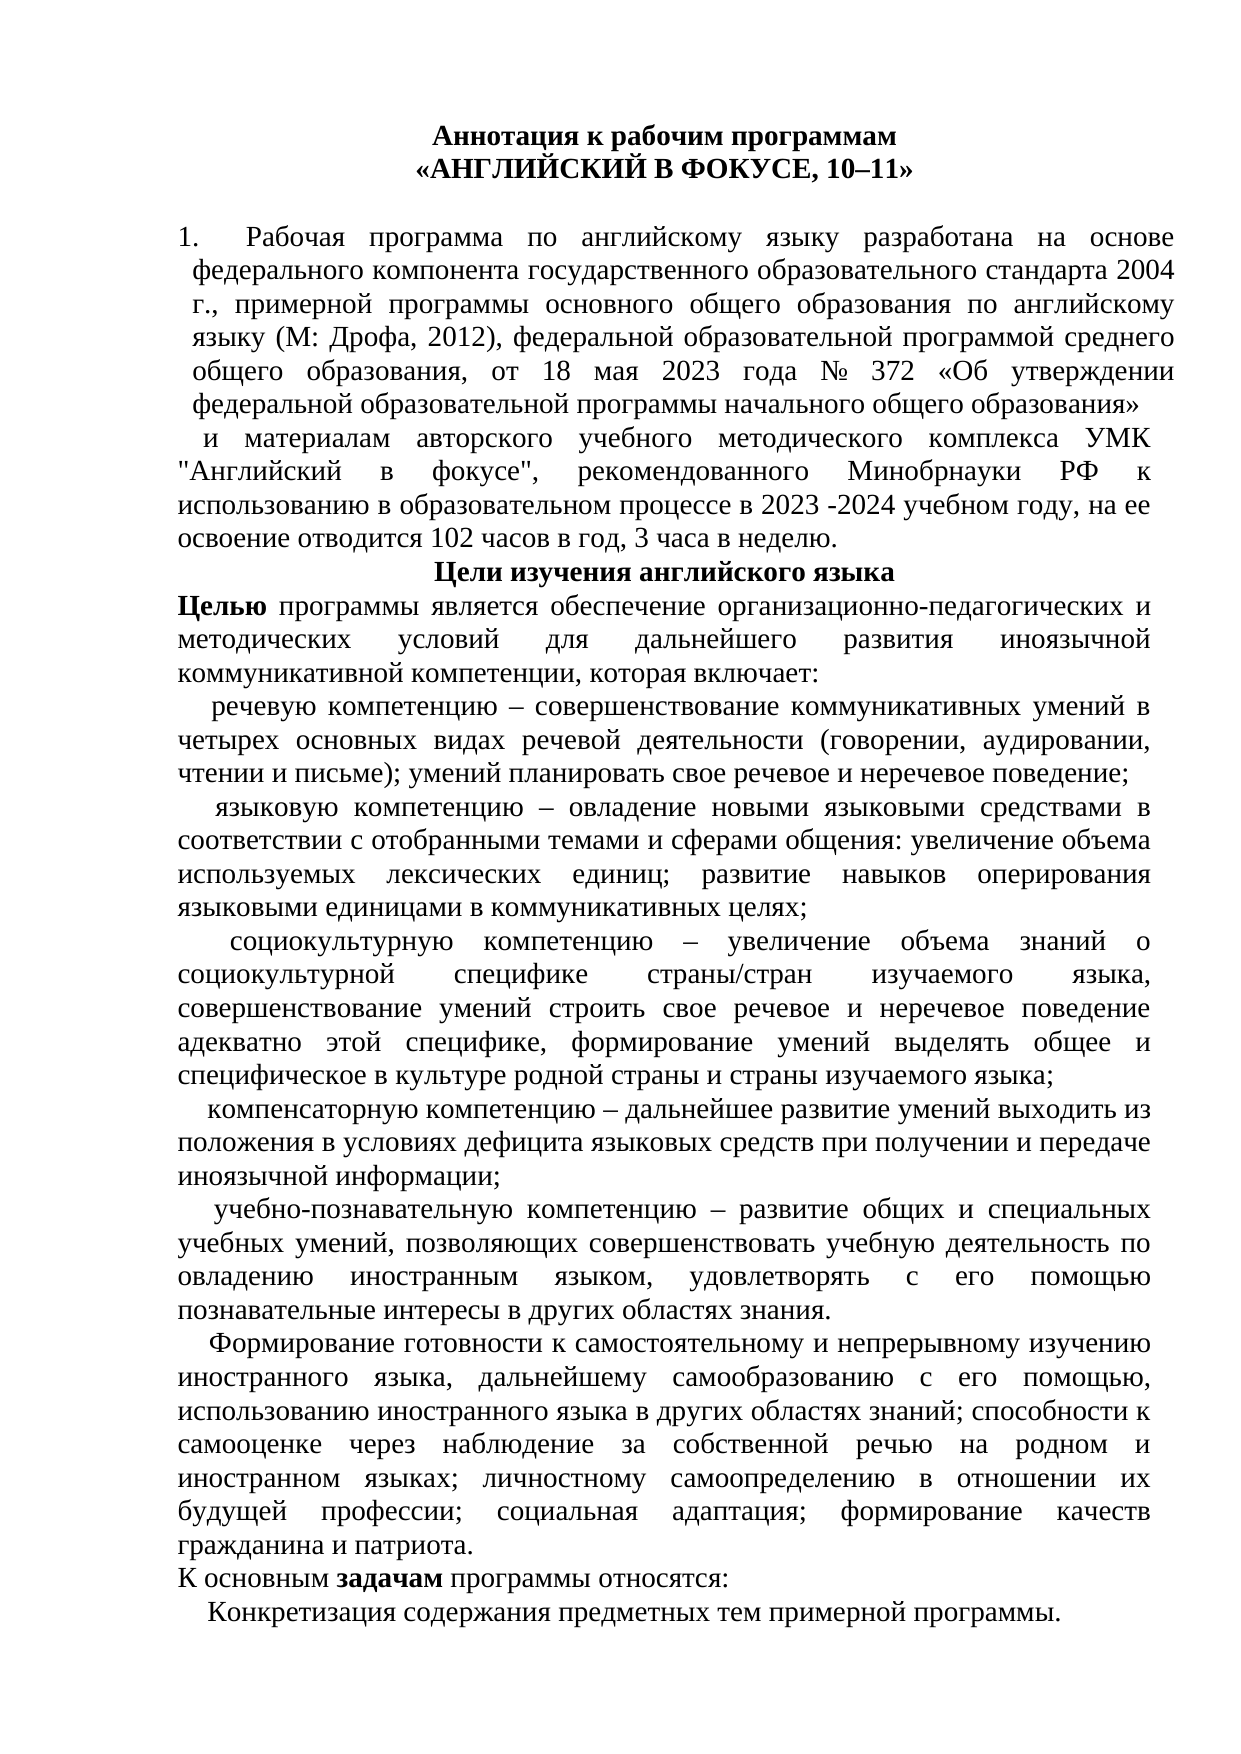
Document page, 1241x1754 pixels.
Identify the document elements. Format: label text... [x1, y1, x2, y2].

list Рабочая программа по английскому языку разработана на основе федерального компонента государственного образовательного стандарта 2004 г., примерной программы основного общего образования по английскому языку (М: Дрофа, 2012), федеральной образовательной программой среднего общего образования, от 18 мая 2023 года № 372 «Об утверждении федеральной образовательной программы начального общего образования» [177, 219, 1175, 420]
text  учебно-познавательную компетенцию – развитие общих и специальных учебных умений, позволяющих совершенствовать учебную деятельность по овладению иностранным языком, удовлетворять с его помощью познавательные интересы в других областях знания. [177, 1191, 1152, 1326]
text и материалам авторского учебного методического комплекса УМК "Английский в фокусе", рекомендованного Минобрнауки РФ к использованию в образовательном процессе в 2023 -2024 учебном году, на ее освоение отводится 102 часов в год, 3 часа в неделю. [177, 420, 1152, 554]
text Целью программы является обеспечение организационно-педагогических и методических условий для дальнейшего развития иноязычной коммуникативной компетенции, которая включает: [177, 588, 1152, 688]
text  социокультурную компетенцию – увеличение объема знаний о социокультурной специфике страны/стран изучаемого языка, совершенствование умений строить свое речевое и неречевое поведение адекватно этой специфике, формирование умений выделять общее и специфическое в культуре родной страны и страны изучаемого языка; [177, 923, 1152, 1091]
text  компенсаторную компетенцию – дальнейшее развитие умений выходить из положения в условиях дефицита языковых средств при получении и передаче иноязычной информации; [177, 1091, 1152, 1191]
text К основным задачам программы относятся: [177, 1560, 1152, 1594]
text «АНГЛИЙСКИЙ В ФОКУСЕ, 10–11» [177, 152, 1152, 185]
text  языковую компетенцию – овладение новыми языковыми средствами в соответствии с отобранными темами и сферами общения: увеличение объема используемых лексических единиц; развитие навыков оперирования языковыми единицами в коммуникативных целях; [177, 789, 1152, 923]
text  Конкретизация содержания предметных тем примерной программы. [177, 1594, 1152, 1627]
text Аннотация к рабочим программам [177, 118, 1152, 152]
text  Формирование готовности к самостоятельному и непрерывному изучению иностранного языка, дальнейшему самообразованию с его помощью, использованию иностранного языка в других областях знаний; способности к самооценке через наблюдение за собственной речью на родном и иностранном языках; личностному самоопределению в отношении их будущей профессии; социальная адаптация; формирование качеств гражданина и патриота. [177, 1326, 1152, 1560]
text  речевую компетенцию – совершенствование коммуникативных умений в четырех основных видах речевой деятельности (говорении, аудировании, чтении и письме); умений планировать свое речевое и неречевое поведение; [177, 688, 1152, 789]
text Цели изучения английского языка [177, 554, 1152, 588]
